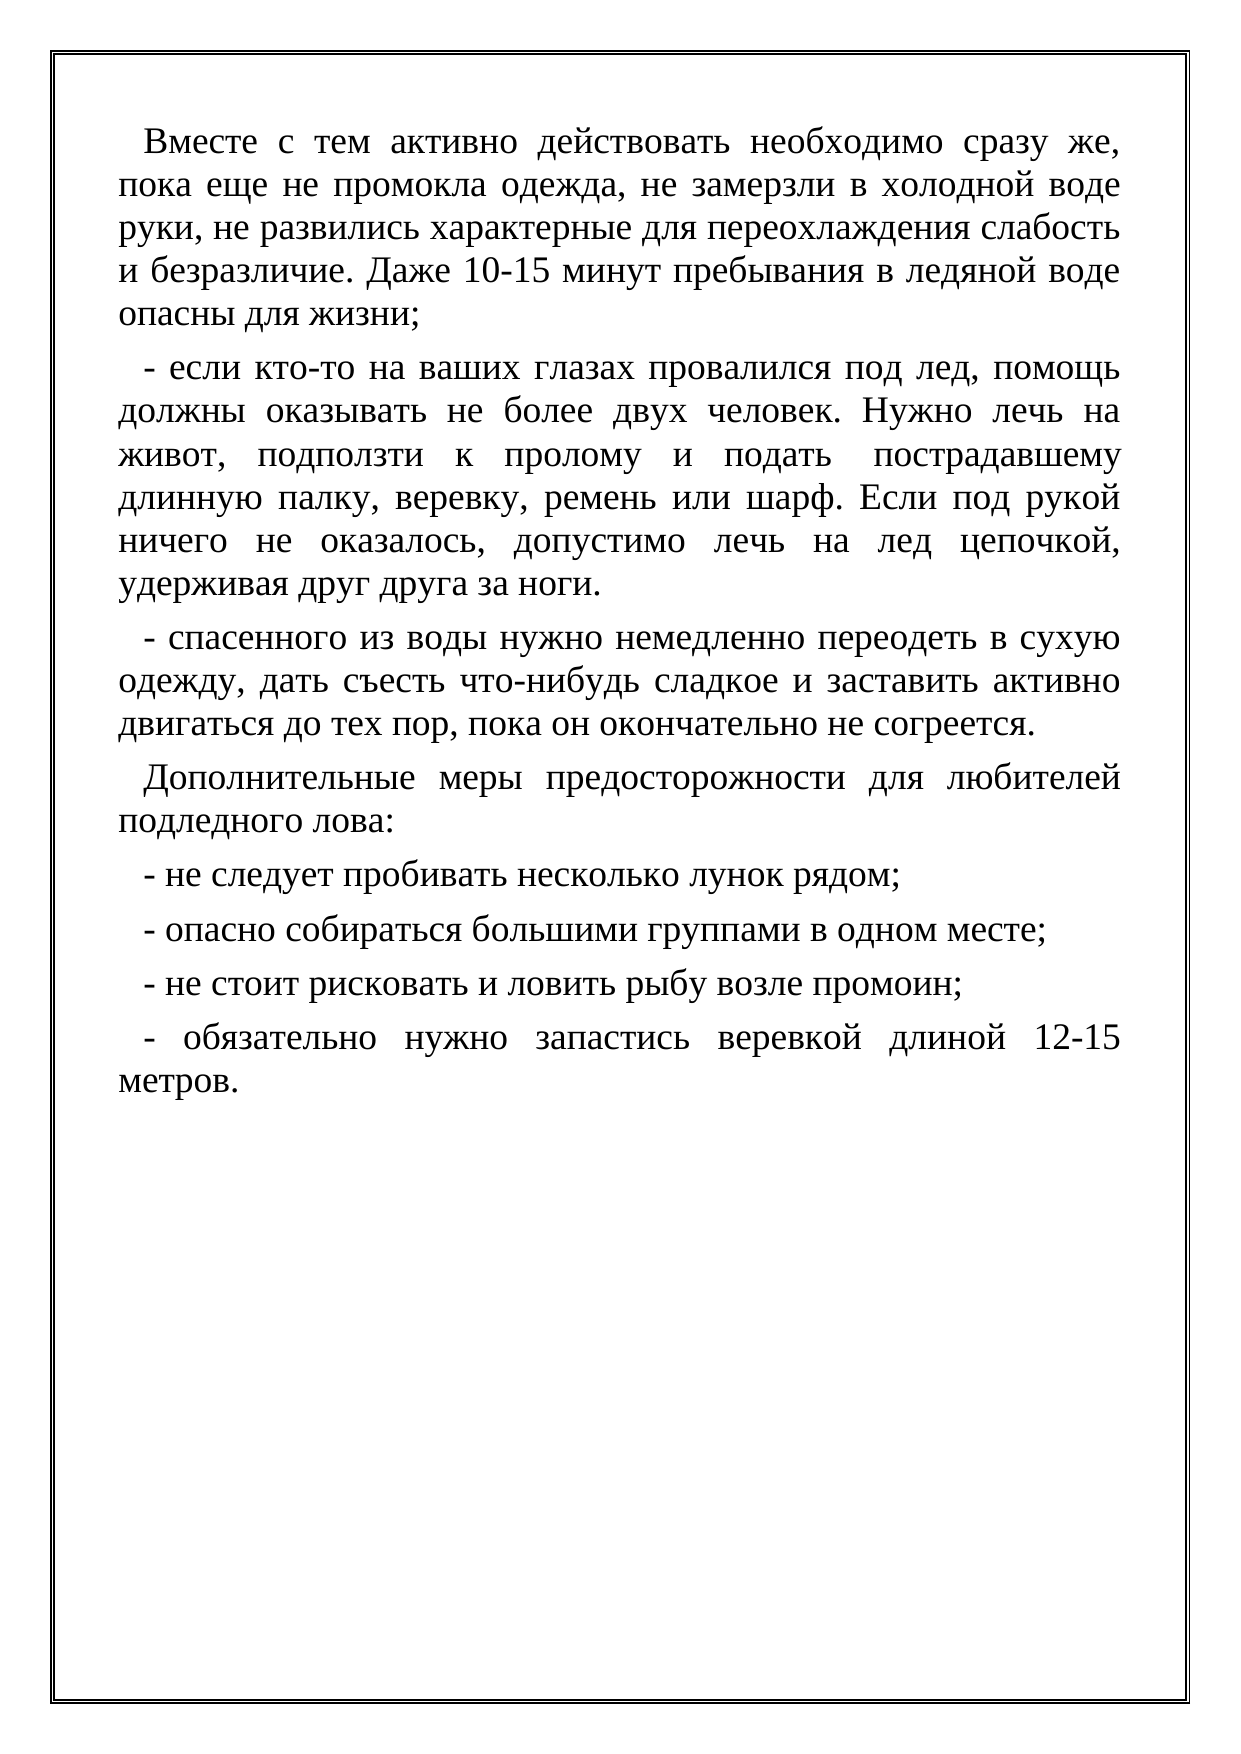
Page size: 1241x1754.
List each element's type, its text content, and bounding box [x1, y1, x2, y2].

text Вместе с тем активно действовать необходимо сразу же, пока еще не промокла одежда, не замерзли в холодной воде руки, не развились характерные для переохлаждения слабость и безразличие. Даже 10-15 минут пребывания в ледяной воде опасны для жизни; [118, 118, 1122, 334]
text - спасенного из воды нужно немедленно переодеть в сухую одежду, дать съесть что-нибудь сладкое и заставить активно двигаться до тех пор, пока он окончательно не согреется. [118, 614, 1122, 744]
text - не стоит рисковать и ловить рыбу возле промоин; [118, 960, 1122, 1003]
text - обязательно нужно запастись веревкой длиной 12-. [118, 1014, 1122, 1100]
text - если кто-то на ваших глазах провалился под лед, помощь должны оказывать не более двух человек. Нужно лечь на живот, подползти к пролому и подать пострадавшему длинную палку, веревку, ремень или шарф. Если под рукой ничего не оказалось, допустимо лечь на лед цепочкой, удерживая друг друга за ноги. [118, 345, 1122, 603]
text - опасно собираться большими группами в одном месте; [118, 906, 1122, 949]
text - не следует пробивать несколько лунок рядом; [118, 852, 1122, 895]
text Дополнительные меры предосторожности для любителей подледного лова: [118, 755, 1122, 841]
